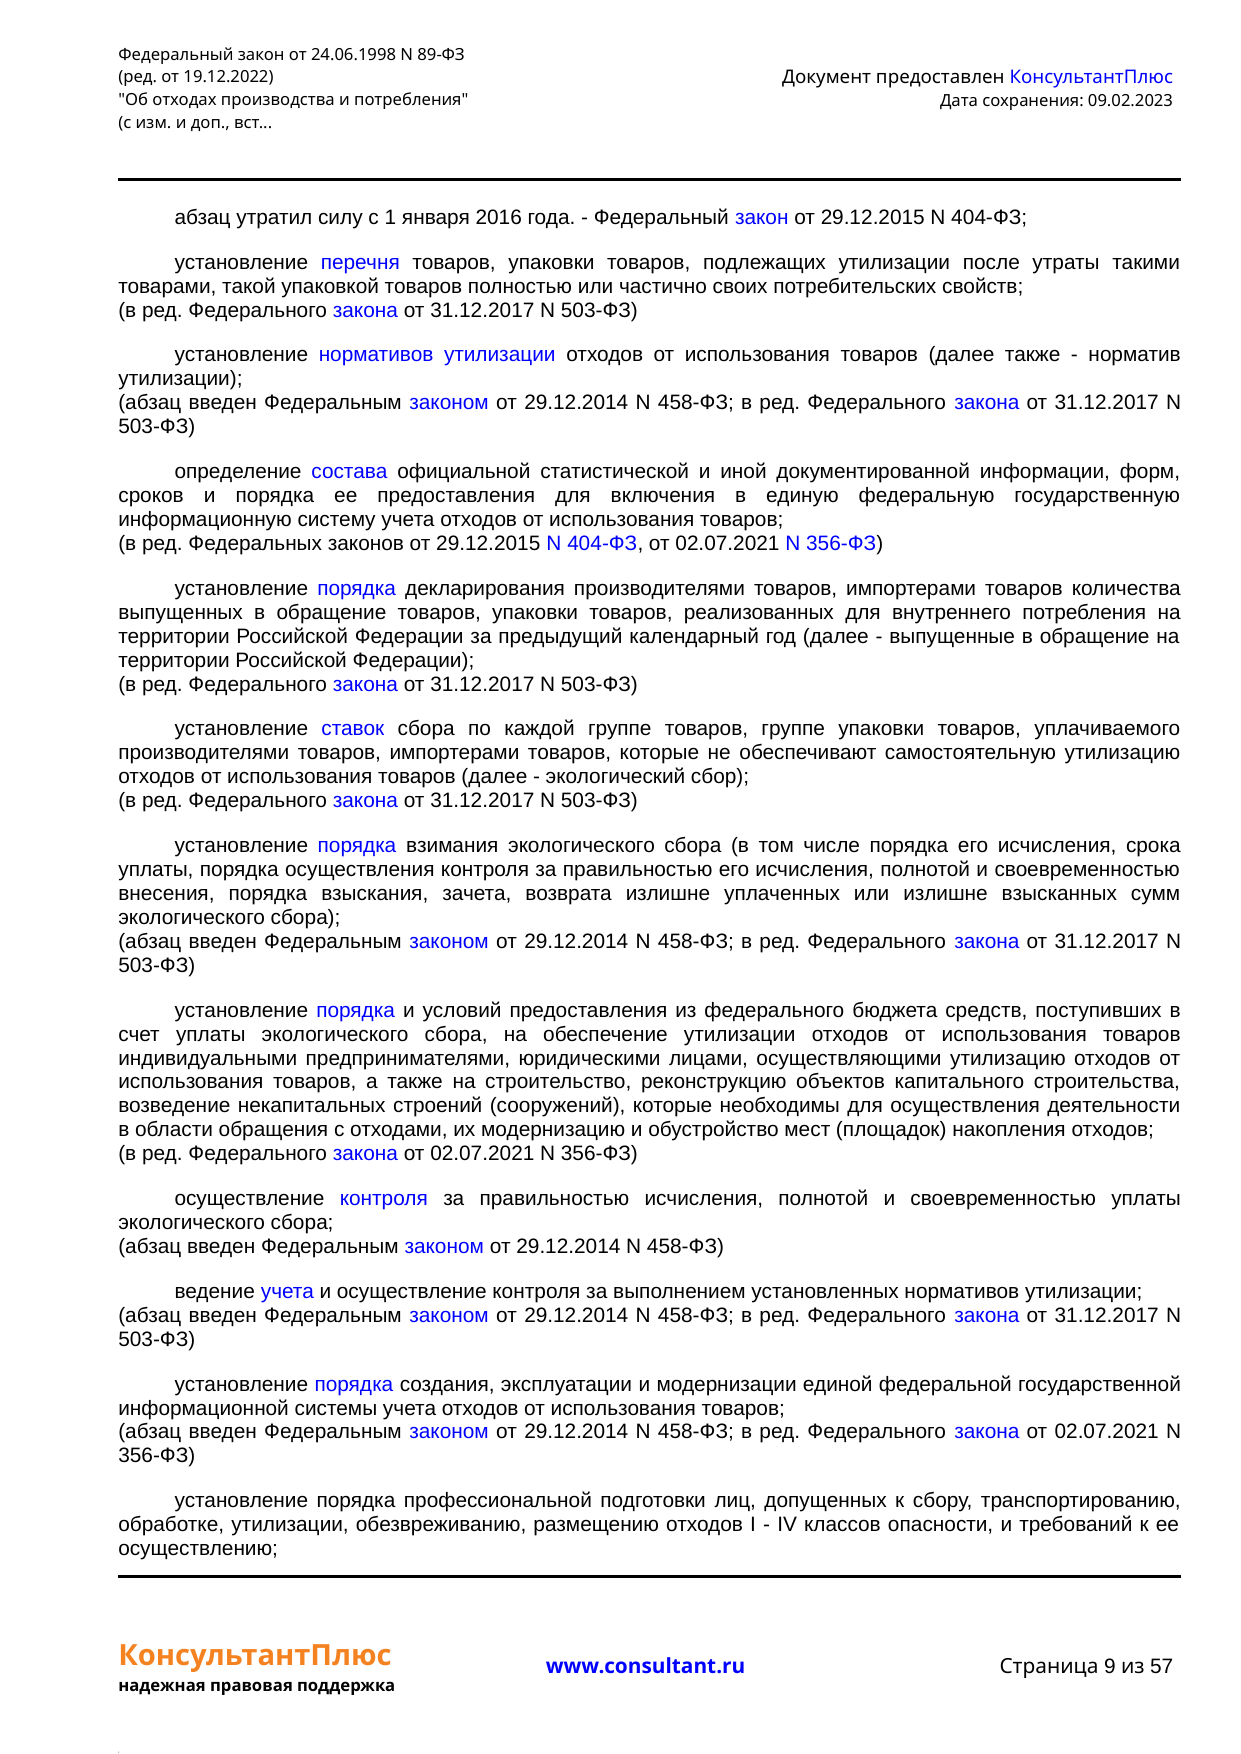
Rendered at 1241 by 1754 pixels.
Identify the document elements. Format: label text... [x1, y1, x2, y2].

text (в ред. Федерального закона от 31.12.2017 N 503-ФЗ) [118, 297, 1181, 321]
text установление порядка и условий предоставления из федерального бюджета средств, поступивших в счет уплаты экологического сбора, на обеспечение утилизации отходов от использования товаров индивидуальными предпринимателями, юридическими лицами, осуществляющими утилизацию отходов от использования товаров, а также на строительство, реконструкцию объектов капитального строительства, возведение некапитальных строений (сооружений), которые необходимы для осуществления деятельности в области обращения с отходами, их модернизацию и обустройство мест (площадок) накопления отходов; [118, 997, 1181, 1141]
text (абзац введен Федеральным законом от 29.12.2014 N 458-ФЗ; в ред. Федерального закона от 02.07.2021 N 356-ФЗ) [118, 1419, 1181, 1467]
text ведение учета и осуществление контроля за выполнением установленных нормативов утилизации; [118, 1279, 1181, 1303]
text установление ставок сбора по каждой группе товаров, группе упаковки товаров, уплачиваемого производителями товаров, импортерами товаров, которые не обеспечивают самостоятельную утилизацию отходов от использования товаров (далее - экологический сбор); [118, 716, 1181, 788]
text установление перечня товаров, упаковки товаров, подлежащих утилизации после утраты такими товарами, такой упаковкой товаров полностью или частично своих потребительских свойств; [118, 249, 1181, 297]
text (в ред. Федеральных законов от 29.12.2015 N 404-ФЗ, от 02.07.2021 N 356-ФЗ) [118, 531, 1181, 555]
text (абзац введен Федеральным законом от 29.12.2014 N 458-ФЗ; в ред. Федерального закона от 31.12.2017 N 503-ФЗ) [118, 929, 1181, 977]
text (абзац введен Федеральным законом от 29.12.2014 N 458-ФЗ; в ред. Федерального закона от 31.12.2017 N 503-ФЗ) [118, 1303, 1181, 1351]
text (абзац введен Федеральным законом от 29.12.2014 N 458-ФЗ; в ред. Федерального закона от 31.12.2017 N 503-ФЗ) [118, 390, 1181, 438]
text определение состава официальной статистической и иной документированной информации, форм, сроков и порядка ее предоставления для включения в единую федеральную государственную информационную систему учета отходов от использования товаров; [118, 459, 1181, 531]
text установление порядка создания, эксплуатации и модернизации единой федеральной государственной информационной системы учета отходов от использования товаров; [118, 1371, 1181, 1419]
text (абзац введен Федеральным законом от 29.12.2014 N 458-ФЗ) [118, 1234, 1181, 1258]
text (в ред. Федерального закона от 31.12.2017 N 503-ФЗ) [118, 788, 1181, 812]
text установление порядка взимания экологического сбора (в том числе порядка его исчисления, срока уплаты, порядка осуществления контроля за правильностью его исчисления, полнотой и своевременностью внесения, порядка взыскания, зачета, возврата излишне уплаченных или излишне взысканных сумм экологического сбора); [118, 833, 1181, 929]
text установление порядка декларирования производителями товаров, импортерами товаров количества выпущенных в обращение товаров, упаковки товаров, реализованных для внутреннего потребления на территории Российской Федерации за предыдущий календарный год (далее - выпущенные в обращение на территории Российской Федерации); [118, 576, 1181, 671]
text установление порядка профессиональной подготовки лиц, допущенных к сбору, транспортированию, обработке, утилизации, обезвреживанию, размещению отходов I - IV классов опасности, и требований к ее осуществлению; [118, 1488, 1181, 1560]
text (в ред. Федерального закона от 02.07.2021 N 356-ФЗ) [118, 1141, 1181, 1165]
text (в ред. Федерального закона от 31.12.2017 N 503-ФЗ) [118, 671, 1181, 695]
text абзац утратил силу с 1 января 2016 года. - Федеральный закон от 29.12.2015 N 404-ФЗ; [118, 205, 1181, 229]
text осуществление контроля за правильностью исчисления, полнотой и своевременностью уплаты экологического сбора; [118, 1186, 1181, 1234]
text установление нормативов утилизации отходов от использования товаров (далее также - норматив утилизации); [118, 342, 1181, 390]
